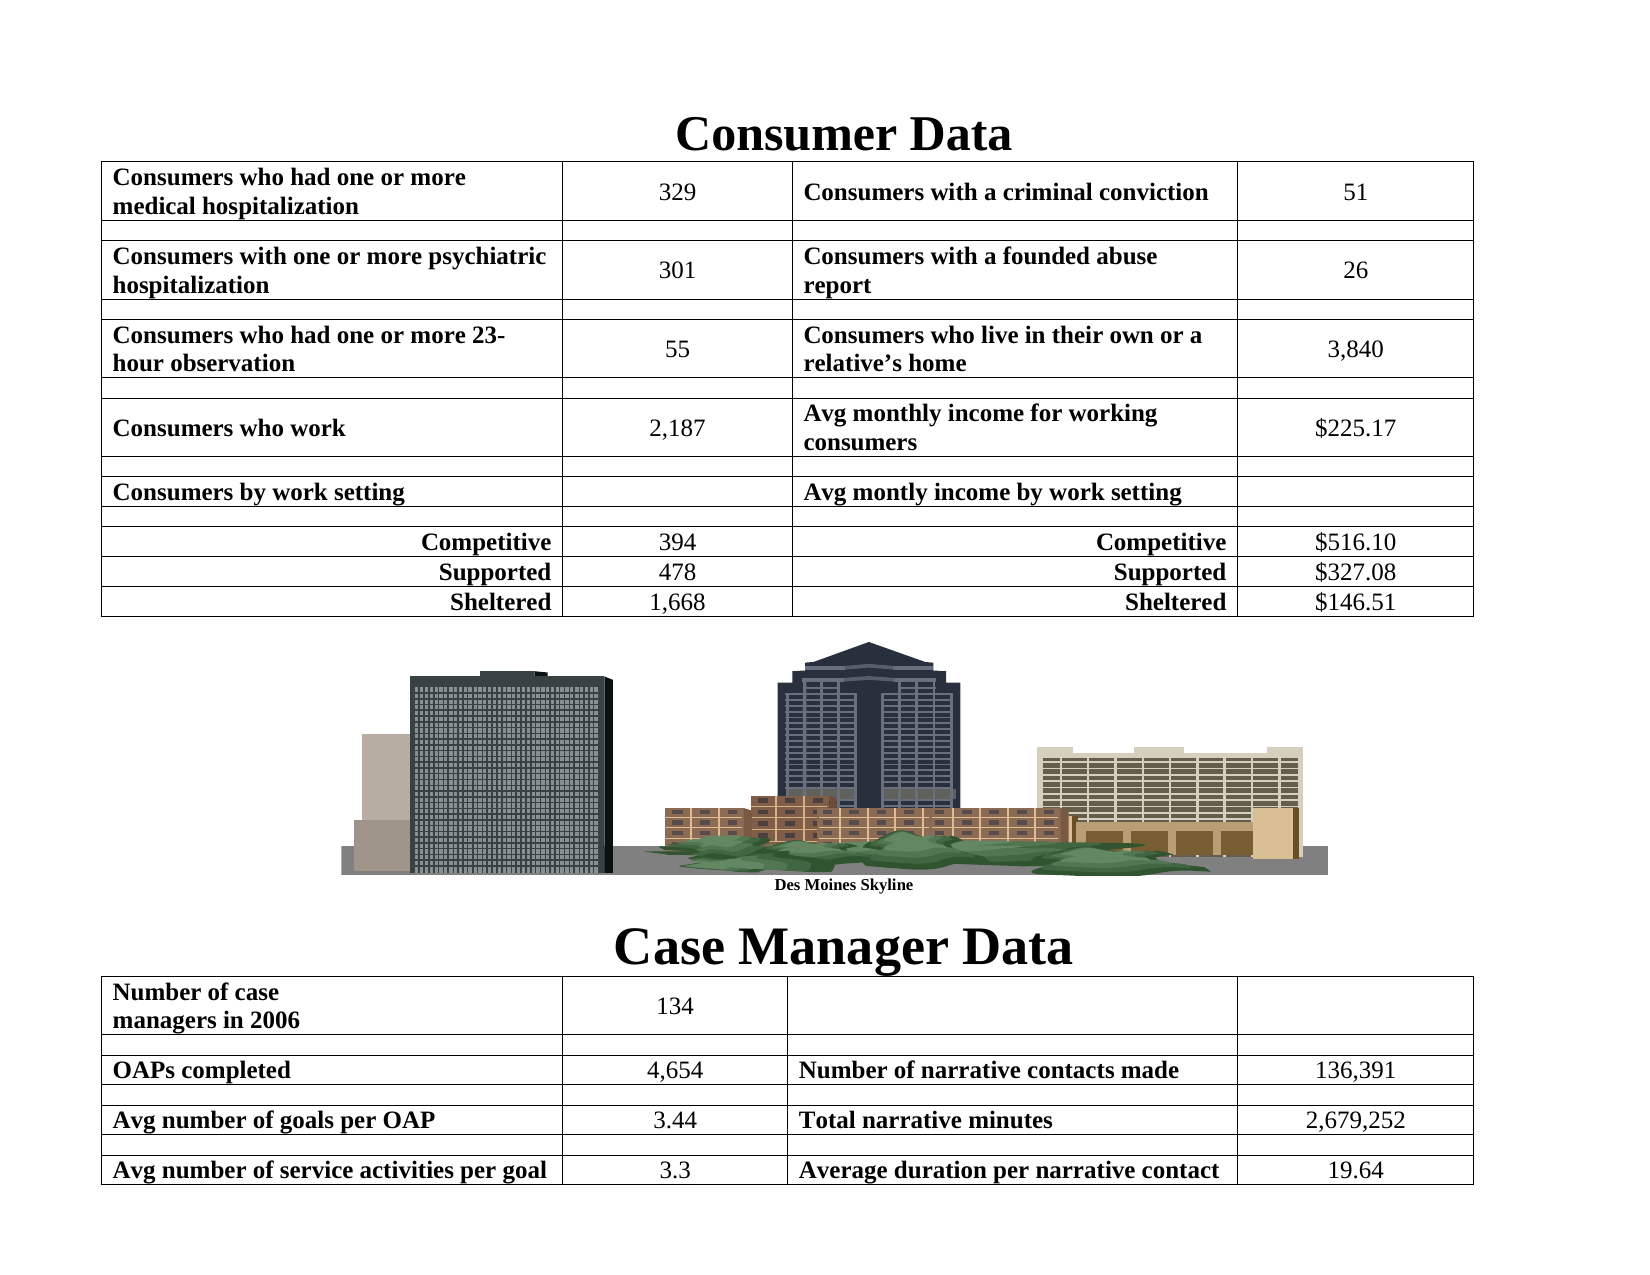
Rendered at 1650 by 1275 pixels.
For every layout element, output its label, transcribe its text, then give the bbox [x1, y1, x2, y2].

table_cell [102, 221, 562, 240]
table_cell Consumers with a founded abuse report [793, 241, 1237, 298]
table_cell [793, 378, 1237, 397]
table_header Number of case managers in 2006 [102, 977, 562, 1034]
table_cell [102, 1085, 562, 1104]
table_cell Supported [102, 557, 562, 586]
table_cell [1238, 457, 1473, 476]
table_cell [793, 507, 1237, 526]
table_cell [102, 1135, 562, 1154]
table_header [788, 977, 1237, 1034]
table_cell Total narrative minutes [788, 1106, 1237, 1134]
table_cell Avg number of goals per OAP [102, 1106, 562, 1134]
table_cell OAPs completed [102, 1056, 562, 1084]
table_cell 3.44 [563, 1106, 787, 1134]
table_cell 55 [563, 320, 792, 377]
table_cell 3.3 [563, 1156, 787, 1184]
table_cell $146.51 [1238, 587, 1473, 616]
table_cell [563, 1085, 787, 1104]
table_cell 19.64 [1238, 1156, 1473, 1184]
table_cell [1238, 477, 1473, 506]
table_header Consumers who had one or more medical hospitalization [102, 162, 562, 220]
table_cell $225.17 [1238, 399, 1473, 456]
table_cell [788, 1035, 1237, 1054]
table_cell Competitive [793, 527, 1237, 556]
table_cell [102, 507, 562, 526]
table_cell [1238, 1035, 1473, 1054]
table_cell Consumers who had one or more 23-hour observation [102, 320, 562, 377]
table_header Consumers with a criminal conviction [793, 162, 1237, 220]
table_cell Consumers who live in their own or a relative’s home [793, 320, 1237, 377]
table_cell [788, 1135, 1237, 1154]
table_cell Consumers by work setting [102, 477, 562, 506]
table_cell Number of narrative contacts made [788, 1056, 1237, 1084]
table_header 51 [1238, 162, 1473, 220]
title Des Moines Skyline [112, 875, 1575, 894]
table_cell [563, 477, 792, 506]
table_cell [1238, 378, 1473, 397]
table_cell Supported [793, 557, 1237, 586]
table_cell [793, 300, 1237, 319]
table_cell [563, 300, 792, 319]
table_cell [1238, 221, 1473, 240]
table_cell [788, 1085, 1237, 1104]
table_cell 2,187 [563, 399, 792, 456]
table_cell 4,654 [563, 1056, 787, 1084]
table_cell 394 [563, 527, 792, 556]
table_cell 478 [563, 557, 792, 586]
table_cell $516.10 [1238, 527, 1473, 556]
title Consumer Data [112, 104, 1575, 161]
table_cell [563, 1035, 787, 1054]
table_header [1238, 977, 1473, 1034]
table_cell 1,668 [563, 587, 792, 616]
table_cell [793, 457, 1237, 476]
table_cell $327.08 [1238, 557, 1473, 586]
table_cell [102, 300, 562, 319]
table_cell [563, 221, 792, 240]
table_header 134 [563, 977, 787, 1034]
table_cell [563, 457, 792, 476]
table_cell Consumers with one or more psychiatric hospitalization [102, 241, 562, 298]
table_cell [102, 378, 562, 397]
table_cell Competitive [102, 527, 562, 556]
table_cell [102, 1035, 562, 1054]
table_cell Consumers who work [102, 399, 562, 456]
table_cell [793, 221, 1237, 240]
title Case Manager Data [112, 913, 1575, 976]
table_cell [102, 457, 562, 476]
table_cell 2,679,252 [1238, 1106, 1473, 1134]
table_cell Avg montly income by work setting [793, 477, 1237, 506]
table_cell 3,840 [1238, 320, 1473, 377]
table_header 329 [563, 162, 792, 220]
table_cell Average duration per narrative contact [788, 1156, 1237, 1184]
table_cell 136,391 [1238, 1056, 1473, 1084]
table_cell Avg monthly income for working consumers [793, 399, 1237, 456]
table_cell Avg number of service activities per goal [102, 1156, 562, 1184]
table_cell [1238, 507, 1473, 526]
table_cell 301 [563, 241, 792, 298]
table_cell 26 [1238, 241, 1473, 298]
table_cell [1238, 1135, 1473, 1154]
table_cell [563, 507, 792, 526]
table_cell [1238, 300, 1473, 319]
table_cell Sheltered [793, 587, 1237, 616]
table_cell Sheltered [102, 587, 562, 616]
table_cell [1238, 1085, 1473, 1104]
table_cell [563, 378, 792, 397]
table_cell [563, 1135, 787, 1154]
